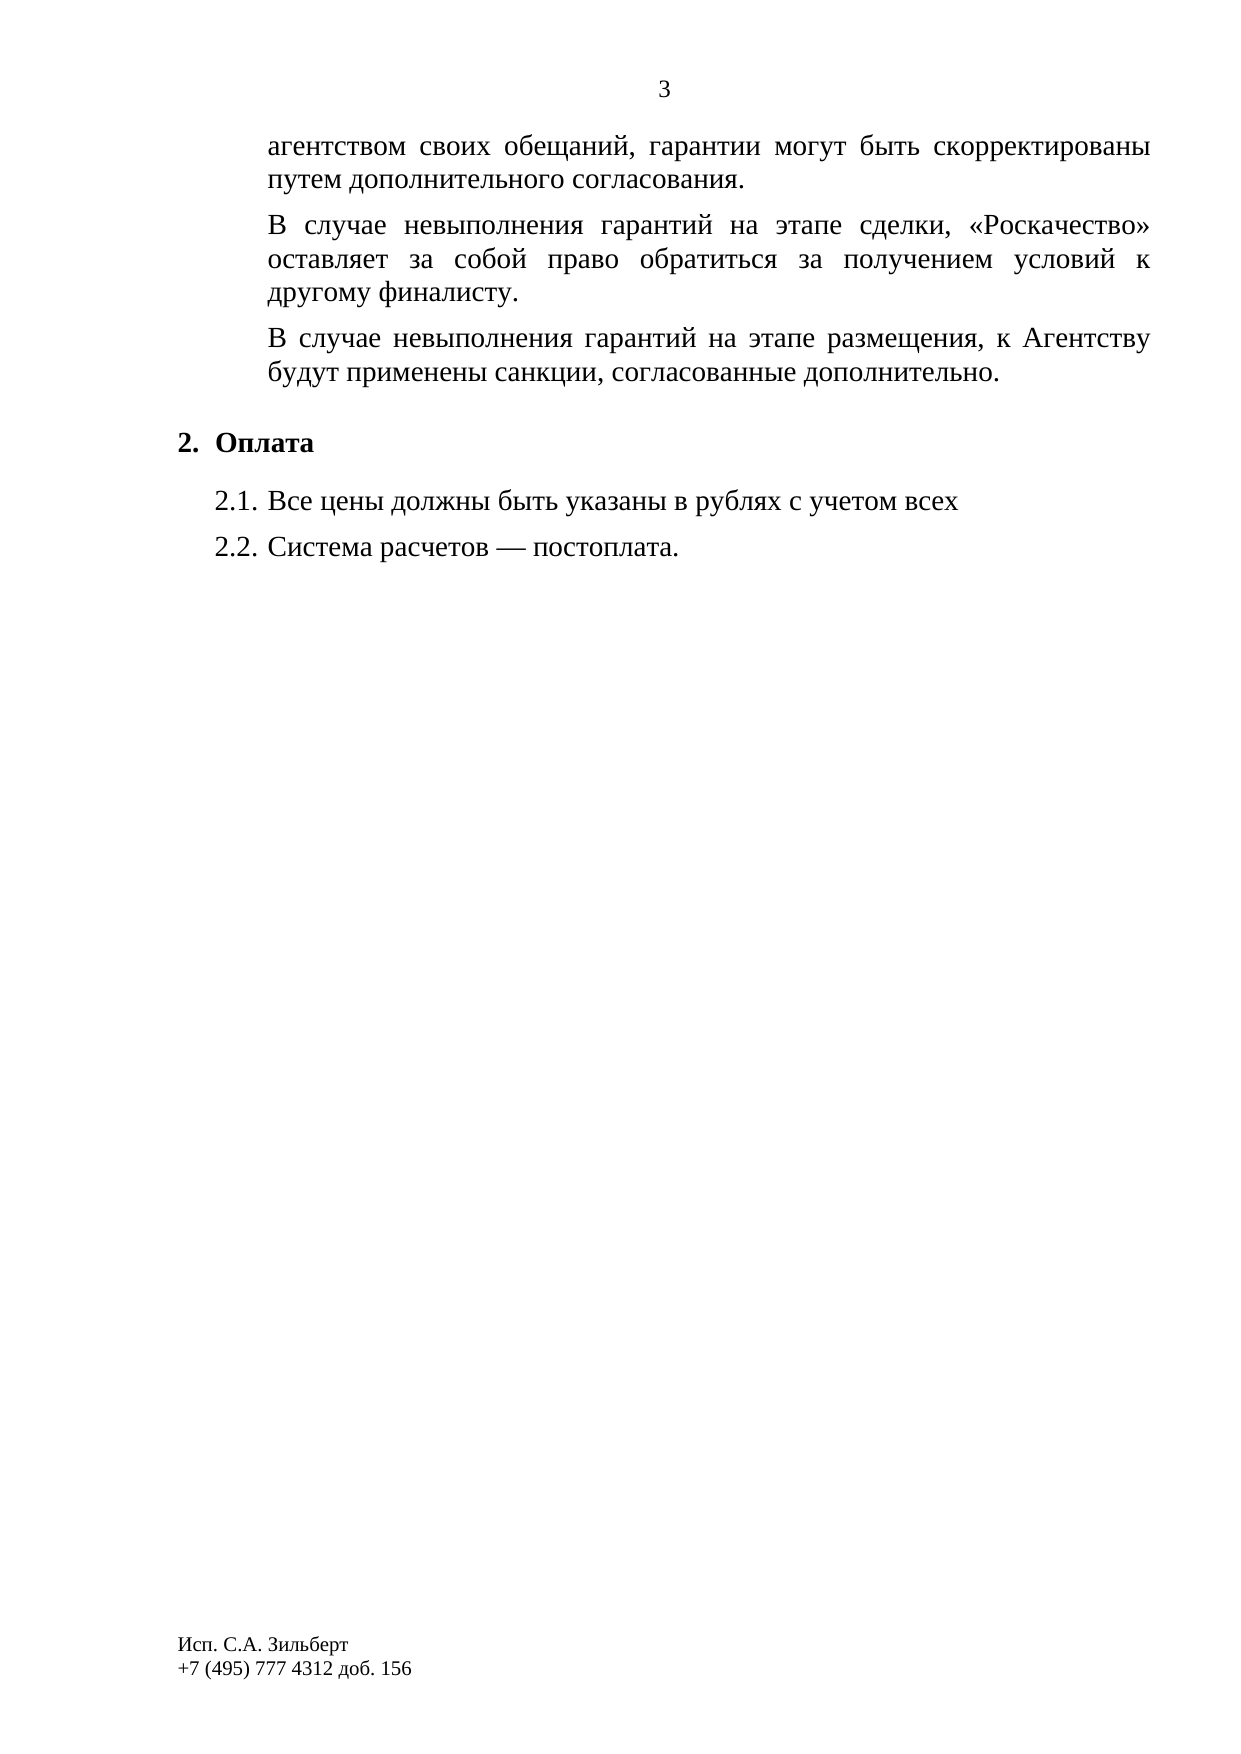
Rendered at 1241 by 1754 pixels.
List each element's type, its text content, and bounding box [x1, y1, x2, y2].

list Все цены должны быть указаны в рублях с учетом всех [214, 483, 1152, 517]
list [214, 128, 1152, 195]
list Оплата [177, 425, 1152, 458]
text В случае невыполнения гарантий на этапе размещения, к Агентству будут применены санкции, согласованные дополнительно. [267, 320, 1152, 387]
list В случае невыполнения гарантий на этапе сделки, «Роскачество» оставляет за собой право обратиться за получением условий к другому финалисту. [267, 207, 1152, 308]
list Система расчетов — постоплата. [214, 529, 1152, 563]
